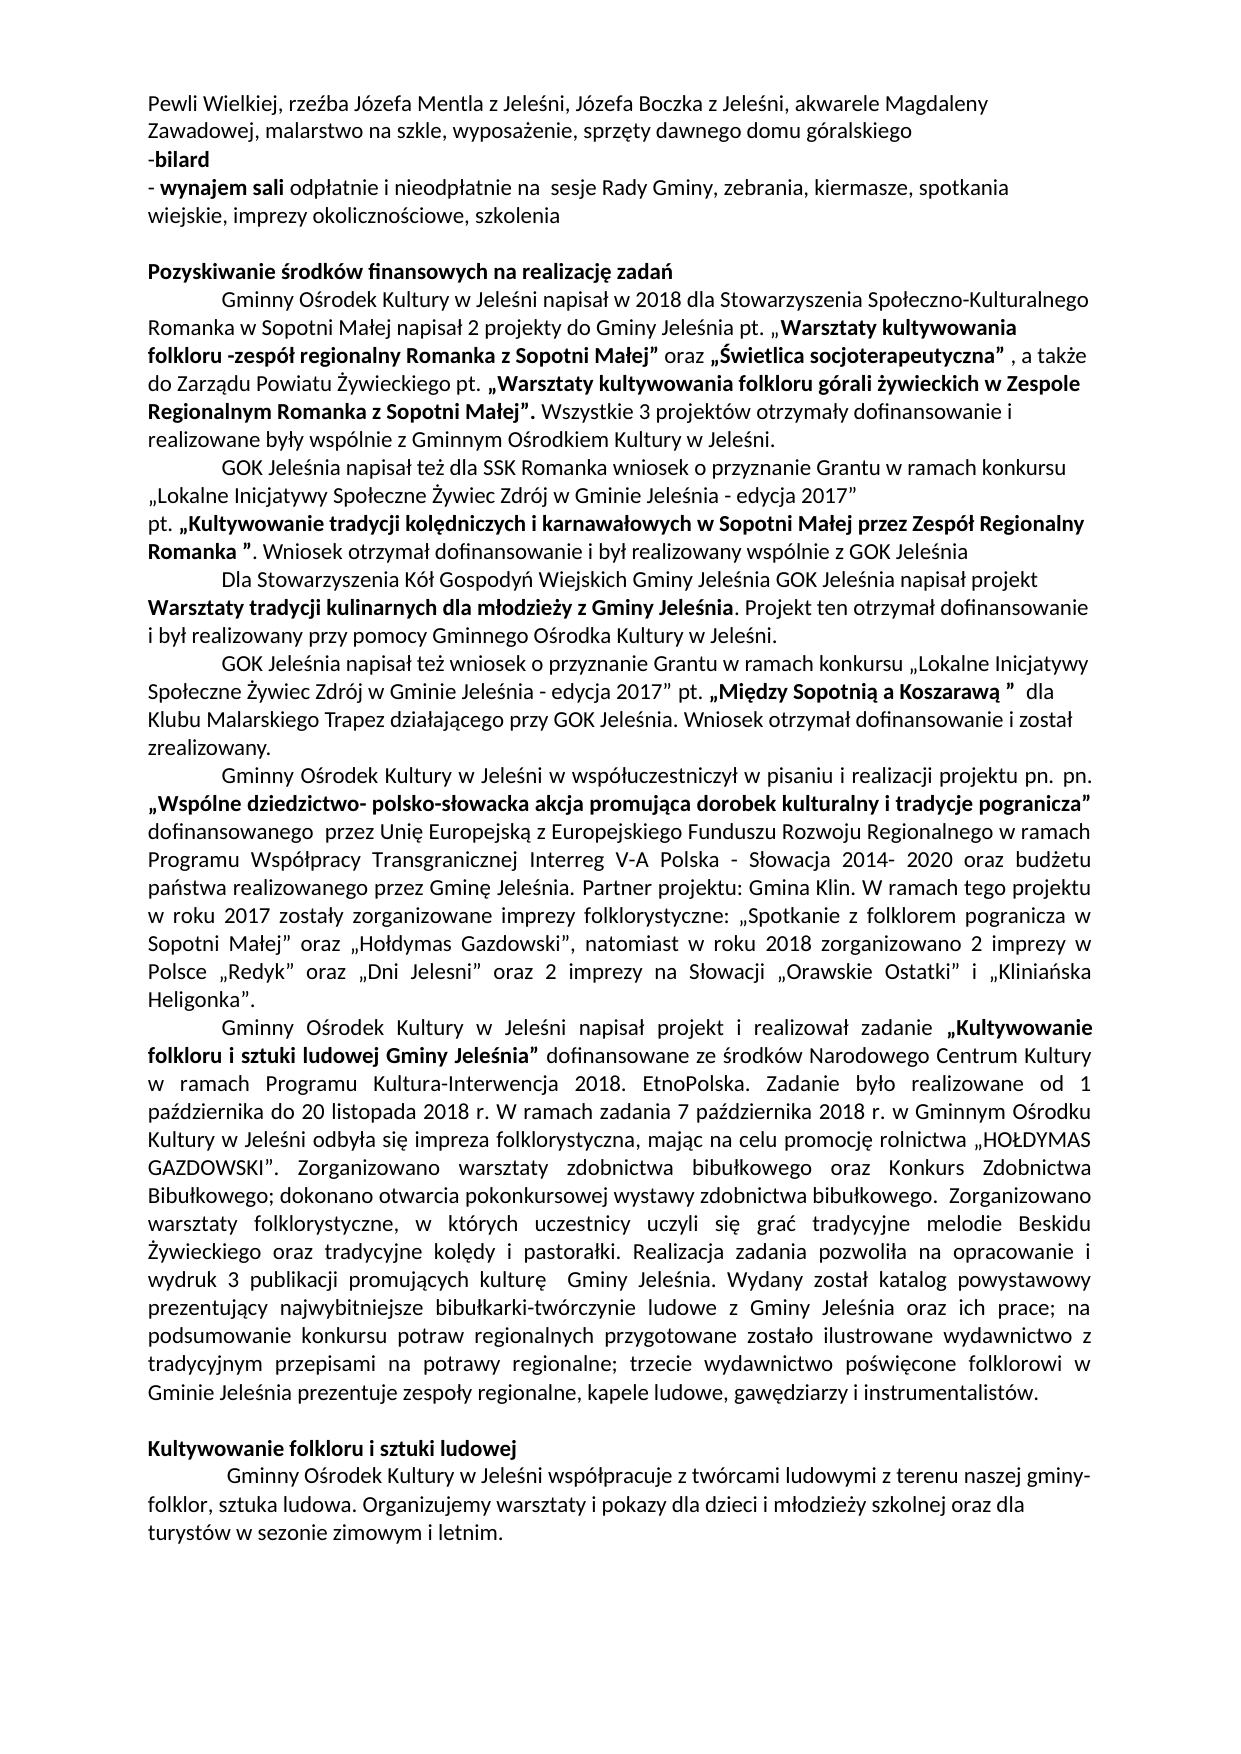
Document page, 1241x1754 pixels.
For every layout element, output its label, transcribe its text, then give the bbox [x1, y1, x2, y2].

text GOK Jeleśnia napisał też dla SSK Romanka wniosek o przyznanie Grantu w ramach konkursu „Lokalne Inicjatywy Społeczne Żywiec Zdrój w Gminie Jeleśnia - edycja 2017” [148, 453, 1093, 509]
text pt. „Kultywowanie tradycji kolędniczych i karnawałowych w Sopotni Małej przez Zespół Regionalny Romanka ”. Wniosek otrzymał dofinansowanie i był realizowany wspólnie z GOK Jeleśnia [148, 509, 1093, 565]
text GOK Jeleśnia napisał też wniosek o przyznanie Grantu w ramach konkursu „Lokalne Inicjatywy Społeczne Żywiec Zdrój w Gminie Jeleśnia - edycja 2017” pt. „Między Sopotnią a Koszarawą ” dla Klubu Malarskiego Trapez działającego przy GOK Jeleśnia. Wniosek otrzymał dofinansowanie i został zrealizowany. [148, 649, 1093, 761]
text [148, 89, 1093, 145]
text -bilard [148, 145, 1093, 173]
text - wynajem sali odpłatnie i nieodpłatnie na sesje Rady Gminy, zebrania, kiermasze, spotkania wiejskie, imprezy okolicznościowe, szkolenia [148, 173, 1093, 229]
text Kultywowanie folkloru i sztuki ludowej [148, 1434, 1093, 1462]
text Gminny Ośrodek Kultury w Jeleśni napisał w 2018 dla Stowarzyszenia Społeczno-Kulturalnego Romanka w Sopotni Małej napisał 2 projekty do Gminy Jeleśnia pt. „Warsztaty kultywowania folkloru -zespół regionalny Romanka z Sopotni Małej” oraz „Świetlica socjoterapeutyczna” , a także do Zarządu Powiatu Żywieckiego pt. „Warsztaty kultywowania folkloru górali żywieckich w Zespole Regionalnym Romanka z Sopotni Małej”. Wszystkie 3 projektów otrzymały dofinansowanie i realizowane były wspólnie z Gminnym Ośrodkiem Kultury w Jeleśni. [148, 285, 1093, 453]
text Pozyskiwanie środków finansowych na realizację zadań [148, 257, 1093, 285]
text Gminny Ośrodek Kultury w Jeleśni współpracuje z twórcami ludowymi z terenu naszej gminy-folklor, sztuka ludowa. Organizujemy warsztaty i pokazy dla dzieci i młodzieży szkolnej oraz dla turystów w sezonie zimowym i letnim. [148, 1462, 1093, 1546]
text Dla Stowarzyszenia Kół Gospodyń Wiejskich Gminy Jeleśnia GOK Jeleśnia napisał projekt Warsztaty tradycji kulinarnych dla młodzieży z Gminy Jeleśnia. Projekt ten otrzymał dofinansowanie i był realizowany przy pomocy Gminnego Ośrodka Kultury w Jeleśni. [148, 565, 1093, 649]
text Gminny Ośrodek Kultury w Jeleśni napisał projekt i realizował zadanie „Kultywowanie folkloru i sztuki ludowej Gminy Jeleśnia” dofinansowane ze środków Narodowego Centrum Kultury w ramach Programu Kultura-Interwencja 2018. EtnoPolska. Zadanie było realizowane od 1 października do 20 listopada 2018 r. W ramach zadania 7 października 2018 r. w Gminnym Ośrodku Kultury w Jeleśni odbyła się impreza folklorystyczna, mając na celu promocję rolnictwa „HOŁDYMAS GAZDOWSKI”. Zorganizowano warsztaty zdobnictwa bibułkowego oraz Konkurs Zdobnictwa Bibułkowego; dokonano otwarcia pokonkursowej wystawy zdobnictwa bibułkowego. Zorganizowano warsztaty folklorystyczne, w których uczestnicy uczyli się grać tradycyjne melodie Beskidu Żywieckiego oraz tradycyjne kolędy i pastorałki. Realizacja zadania pozwoliła na opracowanie i wydruk 3 publikacji promujących kulturę Gminy Jeleśnia. Wydany został katalog powystawowy prezentujący najwybitniejsze bibułkarki-twórczynie ludowe z Gminy Jeleśnia oraz ich prace; na podsumowanie konkursu potraw regionalnych przygotowane zostało ilustrowane wydawnictwo z tradycyjnym przepisami na potrawy regionalne; trzecie wydawnictwo poświęcone folklorowi w Gminie Jeleśnia prezentuje zespoły regionalne, kapele ludowe, gawędziarzy i instrumentalistów. [148, 1013, 1093, 1406]
text Gminny Ośrodek Kultury w Jeleśni w współuczestniczył w pisaniu i realizacji projektu pn. pn. „Wspólne dziedzictwo- polsko-słowacka akcja promująca dorobek kulturalny i tradycje pogranicza” dofinansowanego przez Unię Europejską z Europejskiego Funduszu Rozwoju Regionalnego w ramach Programu Współpracy Transgranicznej Interreg V-A Polska - Słowacja 2014- 2020 oraz budżetu państwa realizowanego przez Gminę Jeleśnia. Partner projektu: Gmina Klin. W ramach tego projektu w roku 2017 zostały zorganizowane imprezy folklorystyczne: „Spotkanie z folklorem pogranicza w Sopotni Małej” oraz „Hołdymas Gazdowski”, natomiast w roku 2018 zorganizowano 2 imprezy w Polsce „Redyk” oraz „Dni Jelesni” oraz 2 imprezy na Słowacji „Orawskie Ostatki” i „Kliniańska Heligonka”. [148, 761, 1093, 1013]
